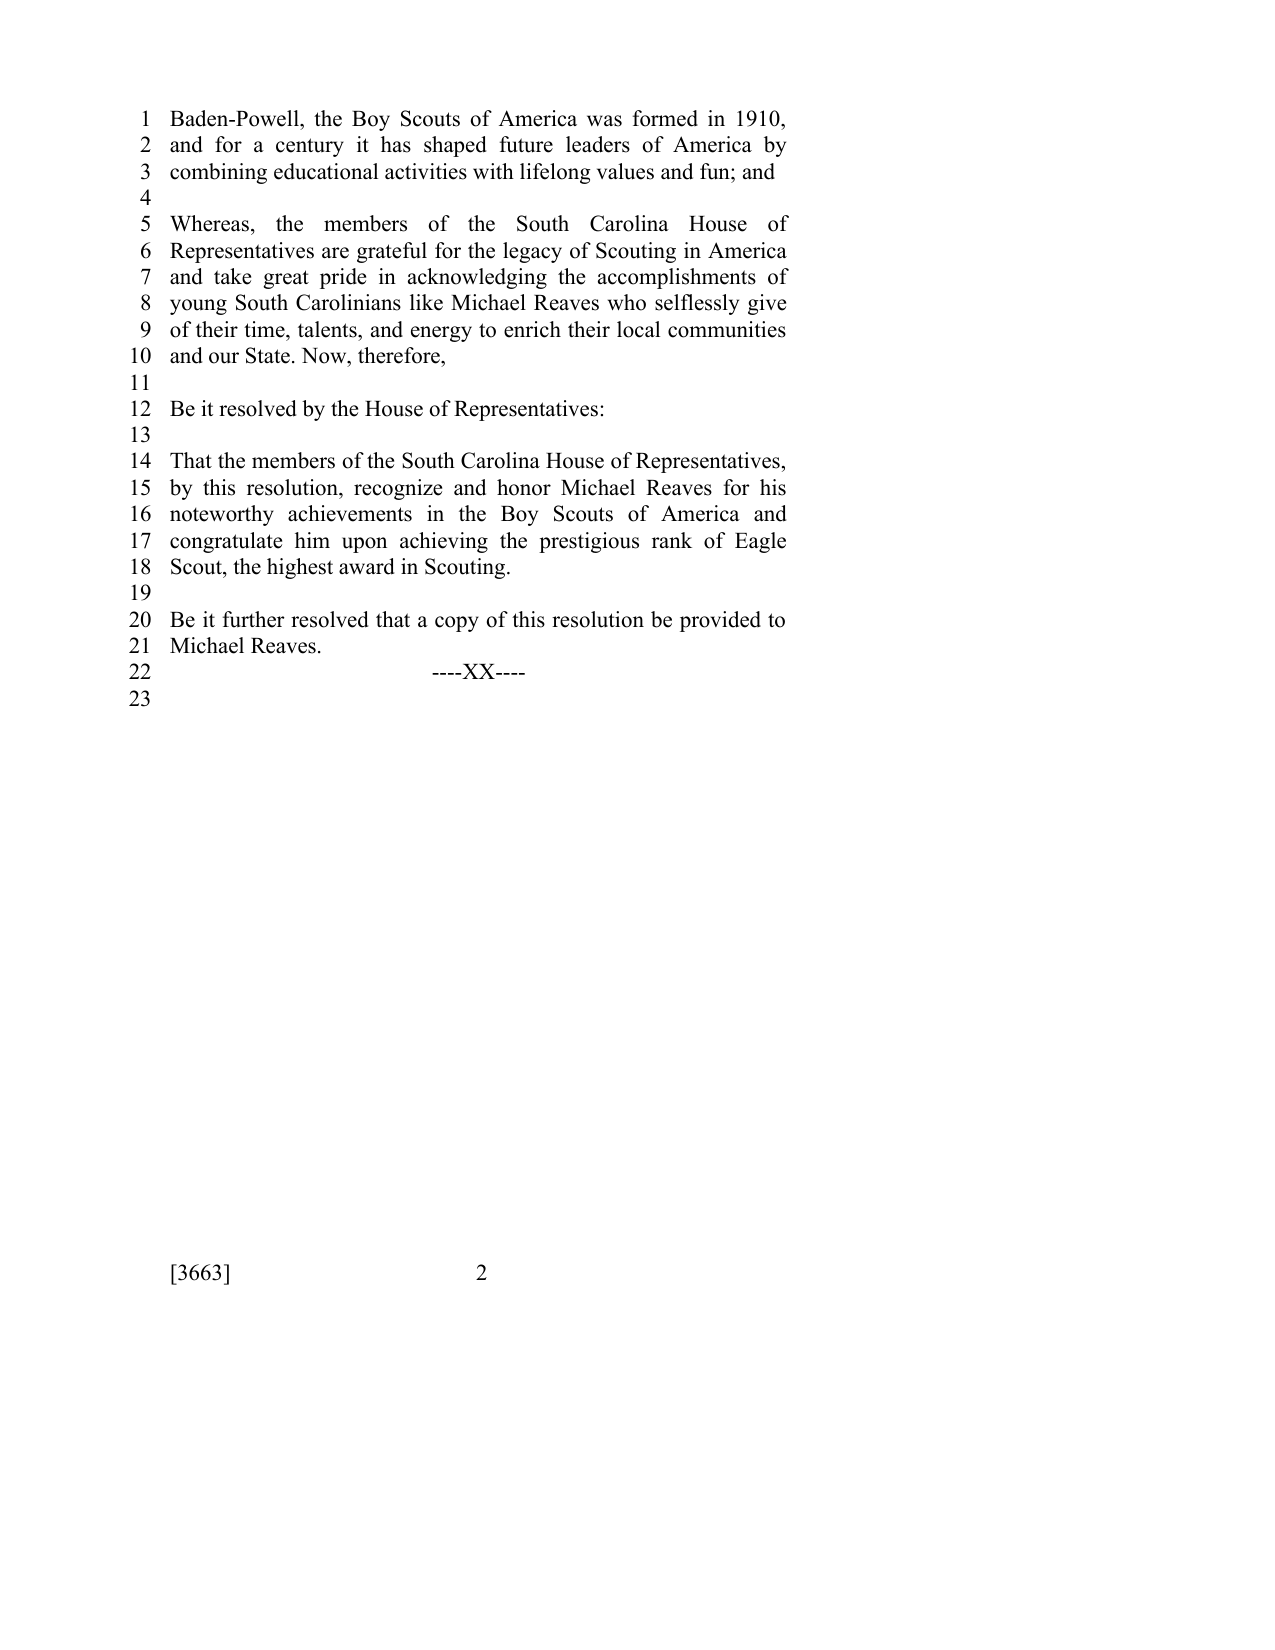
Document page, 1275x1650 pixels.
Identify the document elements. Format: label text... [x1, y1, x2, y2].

text That the members of the South Carolina House of Representatives, by this resolution, recognize and honor Michael Reaves for his noteworthy achievements in the Boy Scouts of America and congratulate him upon achieving the prestigious rank of Eagle Scout, the highest award in Scouting. [169, 448, 787, 579]
text Be it resolved by the House of Representatives: [169, 395, 787, 421]
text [169, 105, 787, 184]
text ----XX---- [169, 658, 787, 685]
text Be it further resolved that a copy of this resolution be provided to Michael Reaves. [169, 606, 787, 658]
text Whereas, the members of the South Carolina House of Representatives are grateful for the legacy of Scouting in America and take great pride in acknowledging the accomplishments of young South Carolinians like Michael Reaves who selflessly give of their time, talents, and energy to enrich their local communities and our State. Now, therefore, [169, 210, 787, 368]
